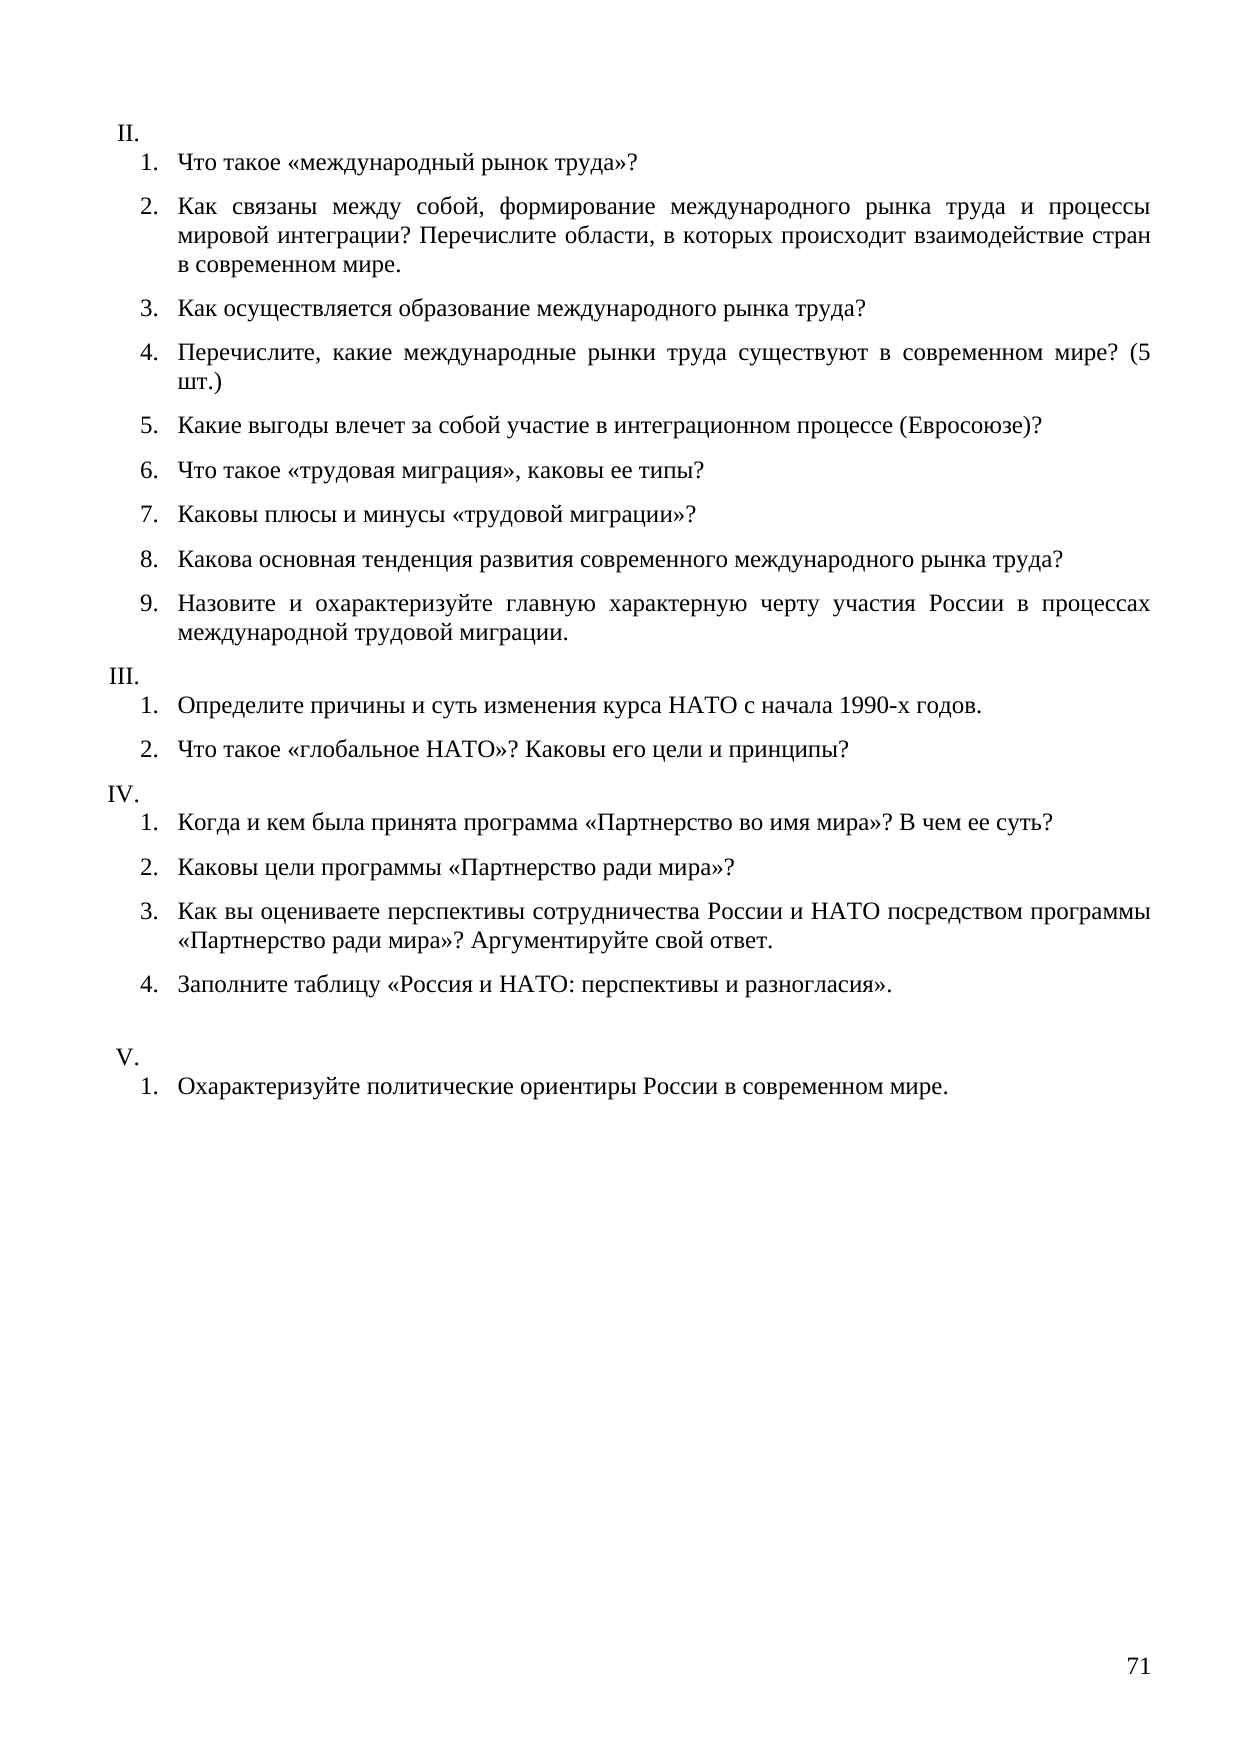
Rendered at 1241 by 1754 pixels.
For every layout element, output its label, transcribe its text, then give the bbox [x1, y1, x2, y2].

list Что такое «трудовая миграция», каковы ее типы? [140, 455, 1152, 484]
list Перечислите, какие международные рынки труда существуют в современном мире? (5 шт.) [140, 337, 1152, 395]
list Заполните таблицу «Россия и НАТО: перспективы и разногласия». [140, 969, 1152, 998]
list Что такое «международный рынок труда»? [140, 147, 1152, 176]
list Как вы оцениваете перспективы сотрудничества России и НАТО посредством программы «Партнерство ради мира»? Аргументируйте свой ответ. [140, 896, 1152, 954]
list Какие выгоды влечет за собой участие в интеграционном процессе (Евросоюзе)? [140, 411, 1152, 439]
list Каковы цели программы «Партнерство ради мира»? [140, 852, 1152, 881]
list Каковы плюсы и минусы «трудовой миграции»? [140, 499, 1152, 528]
list Как связаны между собой, формирование международного рынка труда и процессы мировой интеграции? Перечислите области, в которых происходит взаимодействие стран в современном мире. [140, 191, 1152, 277]
list Охарактеризуйте политические ориентиры России в современном мире. [140, 1071, 1152, 1100]
list Назовите и охарактеризуйте главную характерную черту участия России в процессах международной трудовой миграции. [140, 588, 1152, 646]
list Как осуществляется образование международного рынка труда? [140, 293, 1152, 322]
list Определите причины и суть изменения курса НАТО с начала 1990-х годов. [140, 690, 1152, 719]
list Что такое «глобальное НАТО»? Каковы его цели и принципы? [140, 734, 1152, 763]
list Когда и кем была принята программа «Партнерство во имя мира»? В чем ее суть? [140, 807, 1152, 836]
list Какова основная тенденция развития современного международного рынка труда? [140, 544, 1152, 572]
